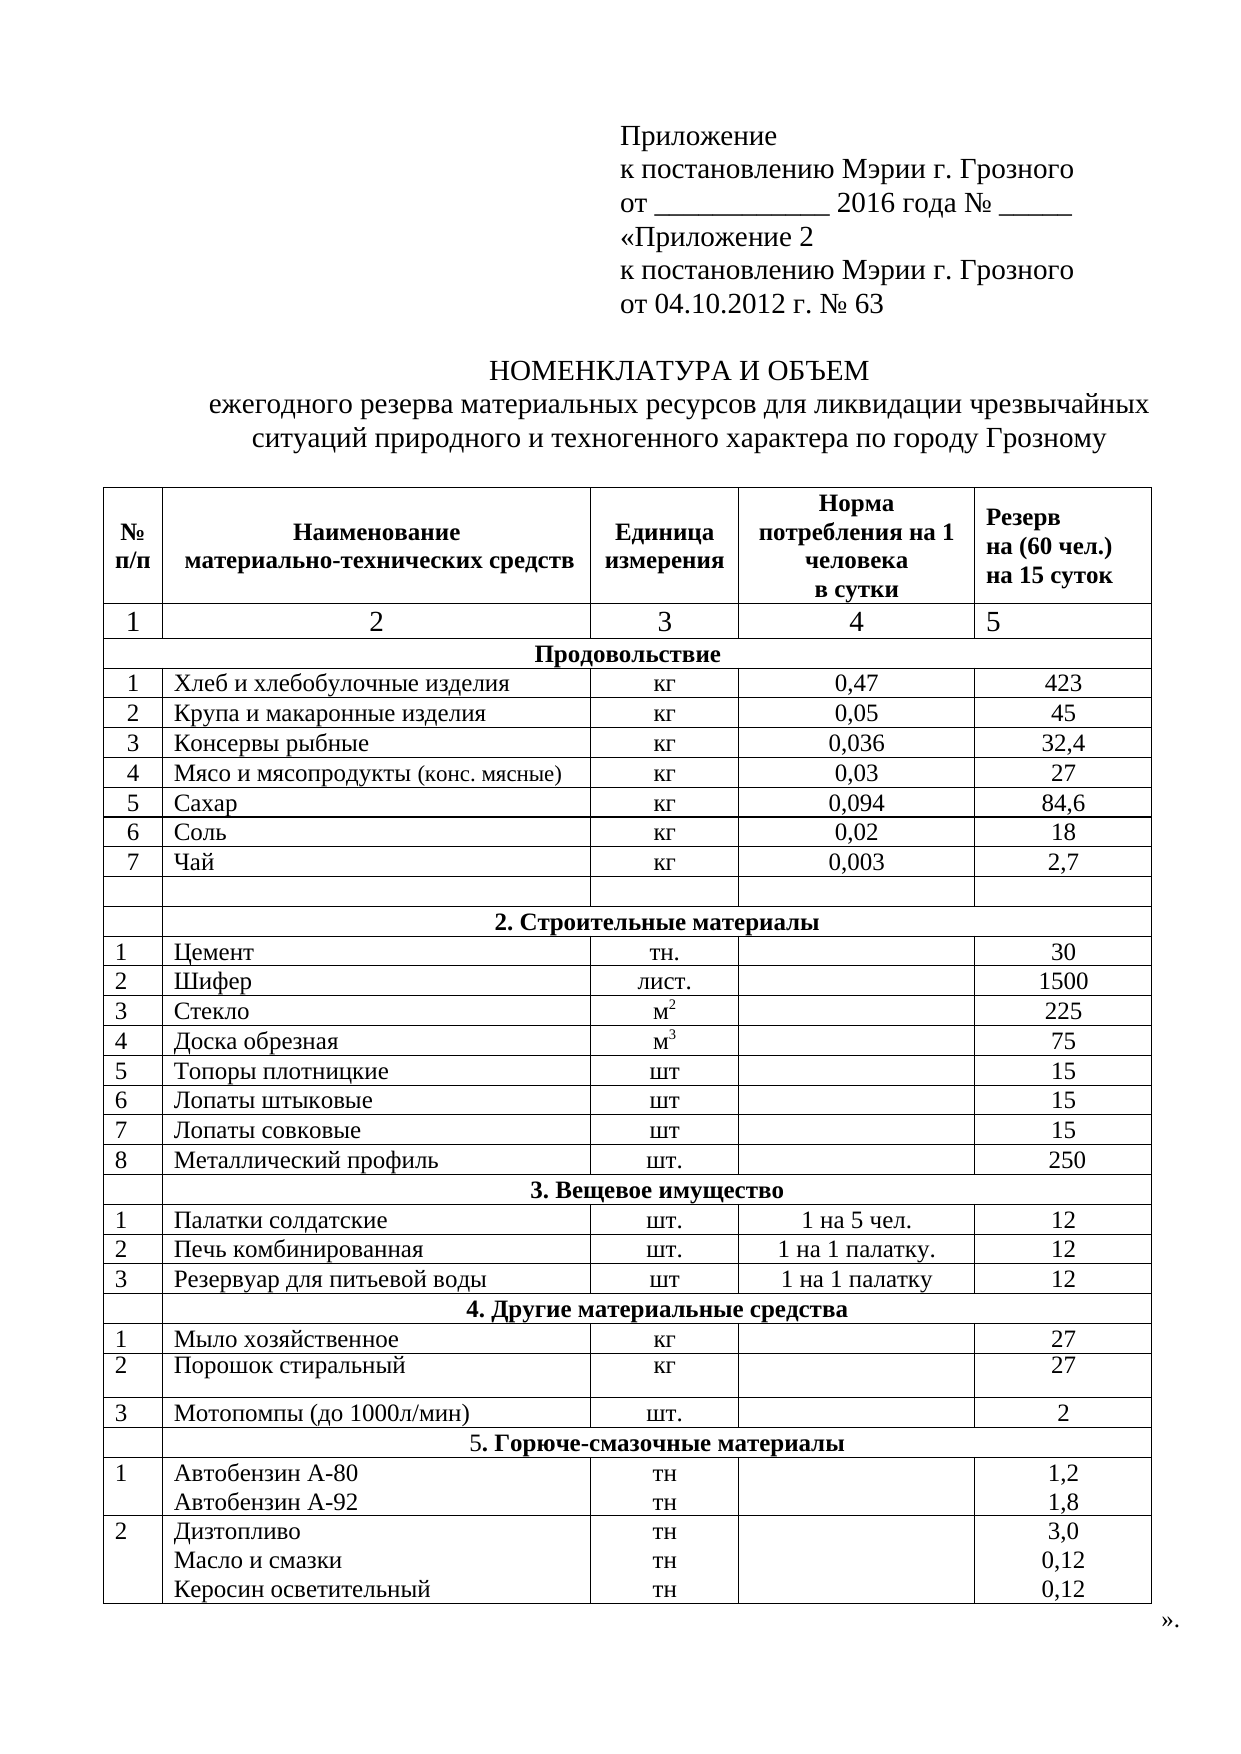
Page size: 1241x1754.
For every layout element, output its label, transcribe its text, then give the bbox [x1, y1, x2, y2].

table_cell шт. [591, 1235, 738, 1263]
table_cell 3 [104, 996, 162, 1025]
table_cell Соль [163, 818, 590, 846]
table_cell [739, 877, 974, 906]
table_cell Цемент [163, 937, 590, 965]
table_cell 2,7 [975, 847, 1151, 876]
table_cell 2 [975, 1398, 1151, 1427]
table_cell 2 [163, 604, 590, 638]
table_cell 12 [975, 1264, 1151, 1293]
table_cell [739, 1145, 974, 1174]
table_cell 3,0 0,12 0,12 [975, 1516, 1151, 1603]
table_cell 3 [104, 1264, 162, 1293]
table_cell 1 на 1 палатку [739, 1264, 974, 1293]
table_cell 12 [975, 1205, 1151, 1233]
text ». [177, 1604, 1181, 1632]
table_cell 15 [975, 1115, 1151, 1144]
table_cell тн тн тн [591, 1516, 738, 1603]
table_cell кг [591, 847, 738, 876]
table_cell 5 [104, 788, 162, 816]
text к постановлению Мэрии г. Грозного [177, 252, 1181, 286]
table_cell 15 [975, 1056, 1151, 1084]
table_cell 4. Другие материальные средства [163, 1294, 1151, 1323]
table_cell 7 [104, 847, 162, 876]
table_cell 1500 [975, 966, 1151, 995]
text от ____________ 2016 года № _____ [177, 185, 1181, 219]
table_cell [739, 937, 974, 965]
table_cell 1 [104, 937, 162, 965]
table_cell кг [591, 758, 738, 787]
table_cell 0,02 [739, 818, 974, 846]
table_cell Металлический профиль [163, 1145, 590, 1174]
table_cell 27 [975, 1324, 1151, 1353]
table_cell 15 [975, 1086, 1151, 1114]
table_cell 5 [975, 604, 1151, 638]
table_cell 250 [975, 1145, 1151, 1174]
table_cell Продовольствие [104, 639, 1151, 667]
table_cell [739, 1354, 974, 1397]
table_cell Консервы рыбные [163, 728, 590, 757]
table_cell шт [591, 1056, 738, 1084]
table_cell 1 [104, 604, 162, 638]
table_cell [104, 907, 162, 936]
table_cell [739, 1115, 974, 1144]
table_cell 0,47 [739, 669, 974, 697]
table_cell 0,03 [739, 758, 974, 787]
table_cell 2 [104, 1354, 162, 1397]
table_cell 1 [104, 1205, 162, 1233]
table_cell 0,094 [739, 788, 974, 816]
table_cell Доска обрезная [163, 1026, 590, 1055]
table_cell Лопаты штыковые [163, 1086, 590, 1114]
table_cell 2 [104, 1235, 162, 1263]
table_cell Автобензин А-80 Автобензин А-92 [163, 1458, 590, 1515]
table_cell Сахар [163, 788, 590, 816]
table_cell кг [591, 1354, 738, 1397]
table_cell 225 [975, 996, 1151, 1025]
table_cell шт. [591, 1145, 738, 1174]
table_header Единица измерения [591, 488, 738, 603]
table_cell Мыло хозяйственное [163, 1324, 590, 1353]
table_cell 4 [104, 1026, 162, 1055]
table_cell лист. [591, 966, 738, 995]
table_cell 18 [975, 818, 1151, 846]
table_cell кг [591, 818, 738, 846]
table_cell 7 [104, 1115, 162, 1144]
table_cell кг [591, 1324, 738, 1353]
table_cell [739, 1398, 974, 1427]
table_cell Мясо и мясопродукты (конс. мясные) [163, 758, 590, 787]
table_cell 27 [975, 1354, 1151, 1397]
table_cell 12 [975, 1235, 1151, 1263]
table_cell 32,4 [975, 728, 1151, 757]
table_cell 8 [104, 1145, 162, 1174]
table_cell Топоры плотницкие [163, 1056, 590, 1084]
table_cell шт. [591, 1205, 738, 1233]
table_cell шт. [591, 1398, 738, 1427]
table_cell 45 [975, 698, 1151, 727]
table_cell 75 [975, 1026, 1151, 1055]
table_cell шт [591, 1264, 738, 1293]
table_header Резерв на (60 чел.) на 15 суток [975, 488, 1151, 603]
table_cell Стекло [163, 996, 590, 1025]
table_header Норма потребления на 1 человека в сутки [739, 488, 974, 603]
table_cell [104, 1175, 162, 1204]
table_cell [739, 966, 974, 995]
table_cell 27 [975, 758, 1151, 787]
table_cell [739, 1086, 974, 1114]
table_cell 423 [975, 669, 1151, 697]
text от 04.10.2012 г. № 63 [177, 286, 1181, 319]
text НОМЕНКЛАТУРА И ОБЪЕМ [177, 353, 1181, 386]
table_cell [104, 1428, 162, 1457]
table_cell 30 [975, 937, 1151, 965]
table_cell 0,003 [739, 847, 974, 876]
table_cell 84,6 [975, 788, 1151, 816]
table_cell Мотопомпы (до 1000л/мин) [163, 1398, 590, 1427]
table_cell [739, 1056, 974, 1084]
table_cell [739, 1458, 974, 1515]
table_cell 3. Вещевое имущество [163, 1175, 1151, 1204]
table_cell кг [591, 669, 738, 697]
text ежегодного резерва материальных ресурсов для ликвидации чрезвычайных ситуаций природного и техногенного характера по городу Грозному [177, 386, 1181, 453]
table_cell Дизтопливо Масло и смазки Керосин осветительный [163, 1516, 590, 1603]
table_cell Порошок стиральный [163, 1354, 590, 1397]
table_cell Лопаты совковые [163, 1115, 590, 1144]
table_cell 4 [104, 758, 162, 787]
table_cell кг [591, 698, 738, 727]
table_cell 0,036 [739, 728, 974, 757]
table_cell 1 [104, 669, 162, 697]
table_cell [739, 996, 974, 1025]
text «Приложение 2 [398, 219, 1181, 252]
table_cell 1 [104, 1458, 162, 1515]
text к постановлению Мэрии г. Грозного [177, 152, 1181, 185]
table_header № п/п [104, 488, 162, 603]
table_cell 2 [104, 966, 162, 995]
table_cell Хлеб и хлебобулочные изделия [163, 669, 590, 697]
table_cell 3 [104, 1398, 162, 1427]
table_cell Крупа и макаронные изделия [163, 698, 590, 727]
table_cell 1 [104, 1324, 162, 1353]
table_cell [739, 1026, 974, 1055]
table_cell шт [591, 1086, 738, 1114]
table_cell м3 [591, 1026, 738, 1055]
table_cell 1 на 1 палатку. [739, 1235, 974, 1263]
table_cell 2 [104, 1516, 162, 1603]
table_header Наименование материально-технических средств [163, 488, 590, 603]
table_cell 6 [104, 1086, 162, 1114]
table_cell м2 [591, 996, 738, 1025]
table_cell [739, 1324, 974, 1353]
table_cell 0,05 [739, 698, 974, 727]
table_cell Чай [163, 847, 590, 876]
table_cell Палатки солдатские [163, 1205, 590, 1233]
table_cell тн. [591, 937, 738, 965]
table_cell 6 [104, 818, 162, 846]
table_cell кг [591, 728, 738, 757]
table_cell 5 [104, 1056, 162, 1084]
table_cell [739, 1516, 974, 1603]
table_cell кг [591, 788, 738, 816]
text Приложение [398, 118, 1181, 152]
table_cell 3 [591, 604, 738, 638]
table_cell Резервуар для питьевой воды [163, 1264, 590, 1293]
table_cell 3 [104, 728, 162, 757]
table_cell 1,2 1,8 [975, 1458, 1151, 1515]
table_cell [591, 877, 738, 906]
table_cell 2. Строительные материалы [163, 907, 1151, 936]
table_cell 1 на 5 чел. [739, 1205, 974, 1233]
table_cell 2 [104, 698, 162, 727]
table_cell Шифер [163, 966, 590, 995]
table_cell [104, 877, 162, 906]
table_cell [104, 1294, 162, 1323]
table_cell [163, 877, 590, 906]
table_cell тн тн [591, 1458, 738, 1515]
table_cell Печь комбинированная [163, 1235, 590, 1263]
table_cell шт [591, 1115, 738, 1144]
table_cell [975, 877, 1151, 906]
table_cell 5. Горюче-смазочные материалы [163, 1428, 1151, 1457]
table_cell 4 [739, 604, 974, 638]
